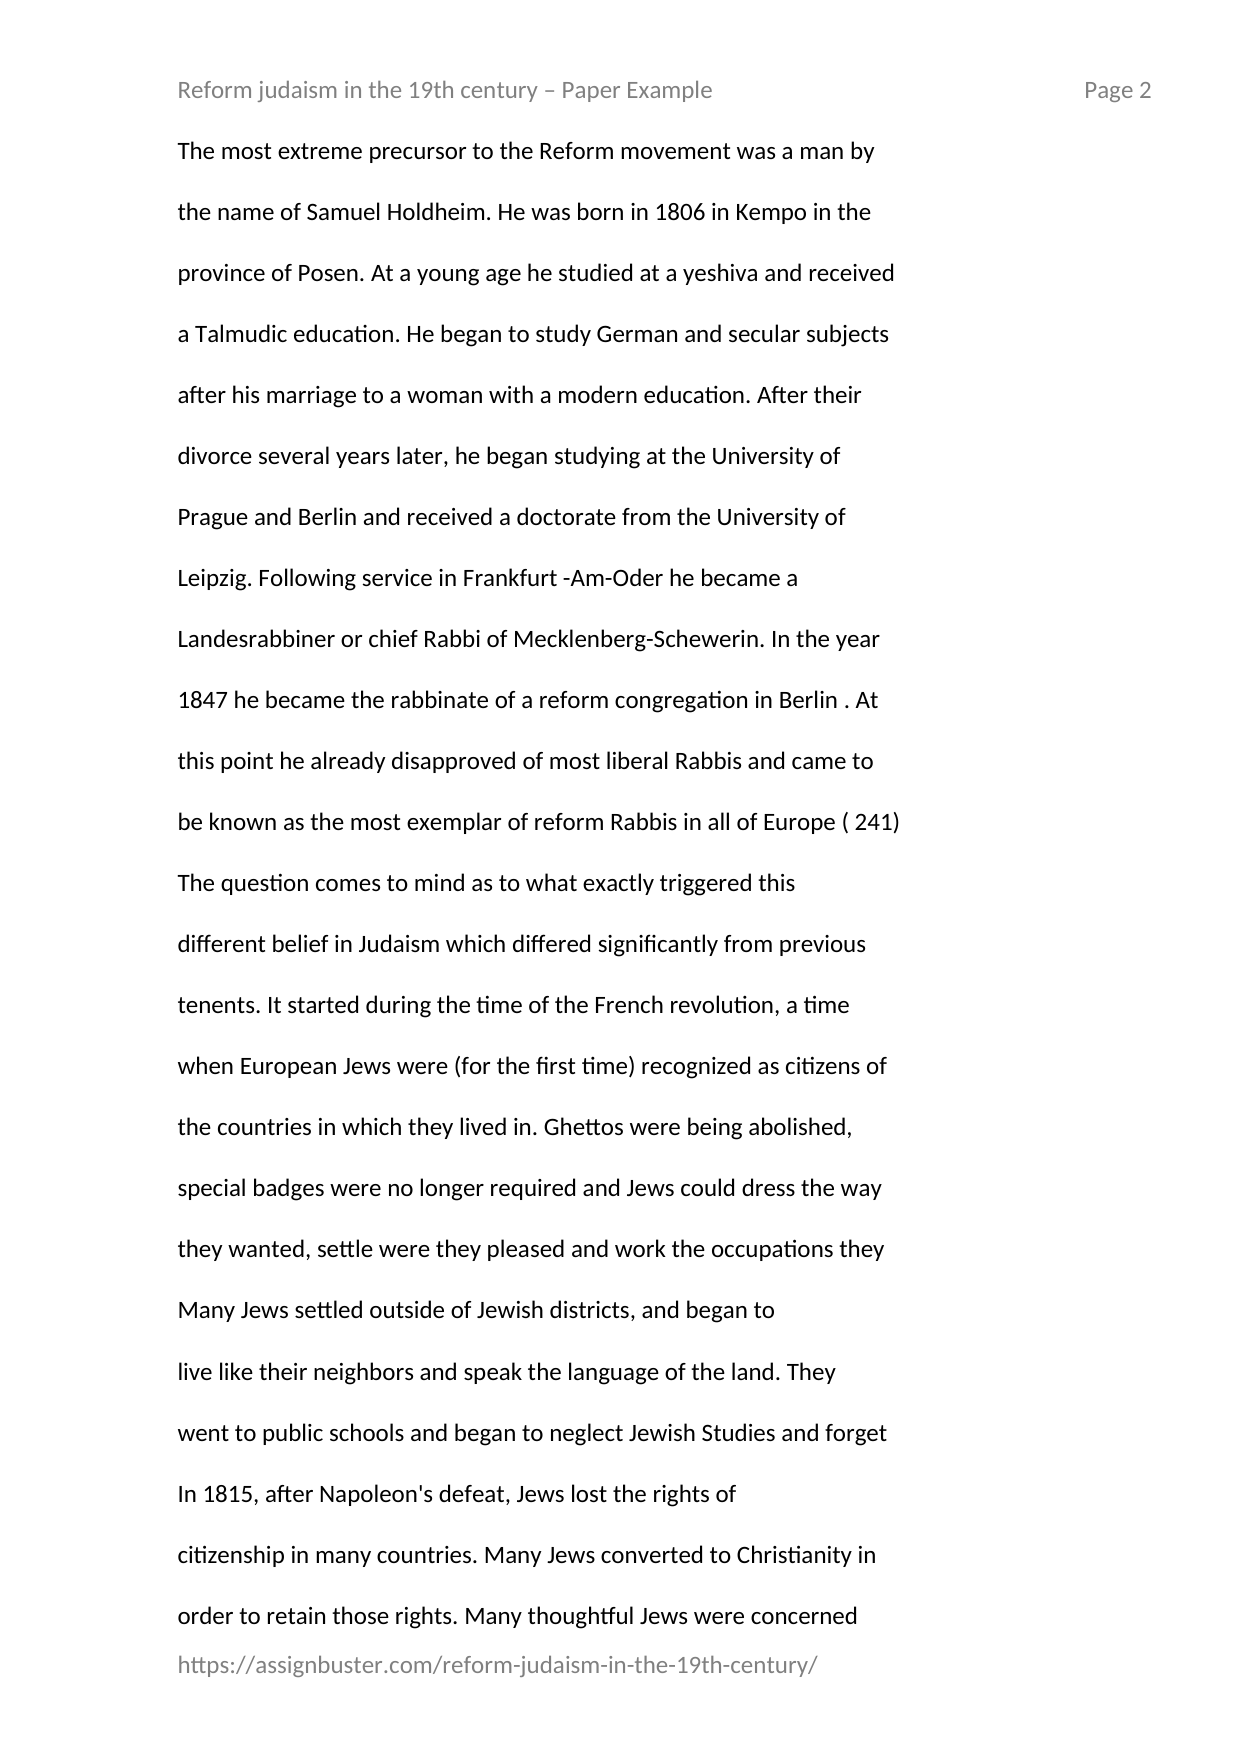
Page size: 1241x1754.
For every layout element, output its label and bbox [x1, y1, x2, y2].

text [177, 135, 1152, 1630]
